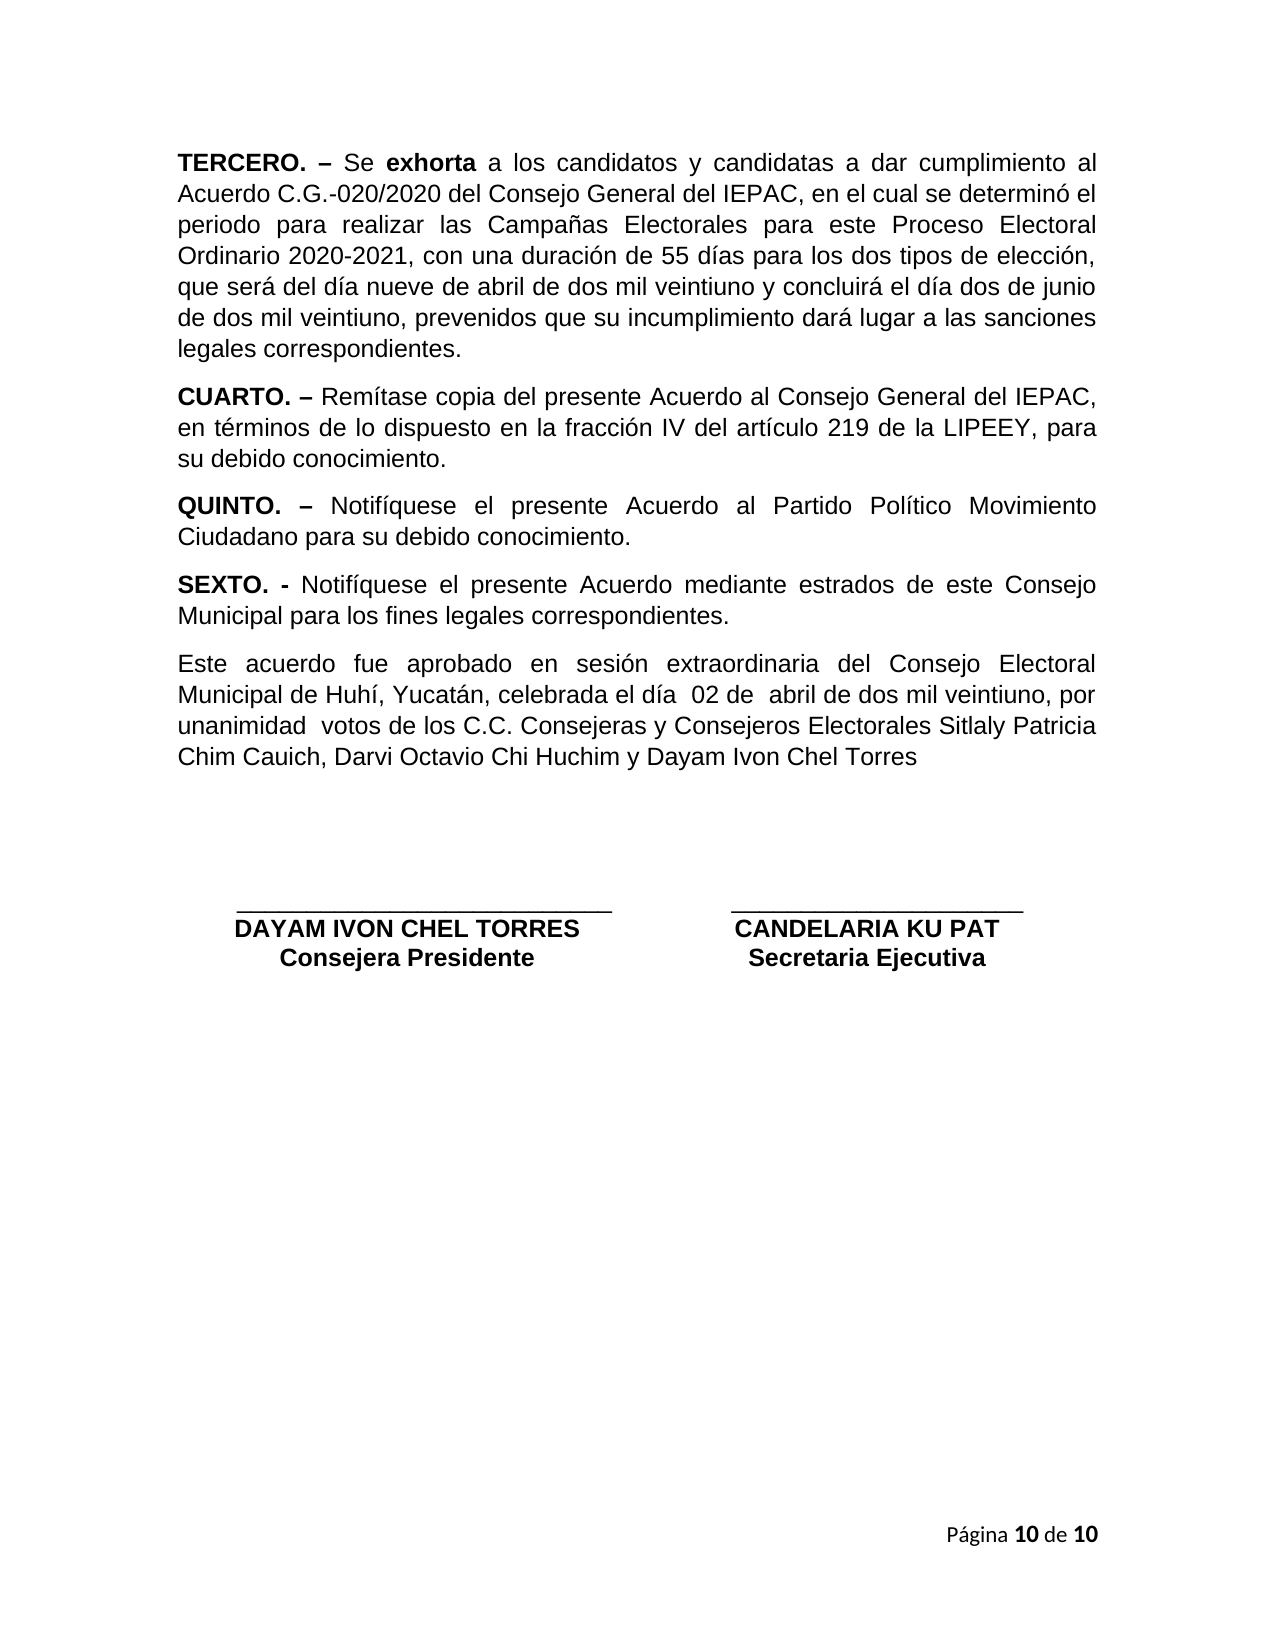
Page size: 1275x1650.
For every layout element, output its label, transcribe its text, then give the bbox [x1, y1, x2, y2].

table_cell DAYAM IVON CHEL TORRES Consejera Presidente [177, 914, 637, 980]
table_header ___________________________ [177, 885, 637, 914]
text SEXTO. - Notifíquese el presente Acuerdo mediante estrados de este Consejo Municipal para los fines legales correspondientes. [177, 570, 1098, 630]
table_header _____________________ [637, 885, 1097, 914]
text TERCERO. – Se exhorta a los candidatos y candidatas a dar cumplimiento al Acuerdo C.G.-020/2020 del Consejo General del IEPAC, en el cual se determinó el periodo para realizar las Campañas Electorales para este Proceso Electoral Ordinario 2020-2021, con una duración de 55 días para los dos tipos de elección, que será del día nueve de abril de dos mil veintiuno y concluirá el día dos de junio de dos mil veintiuno, prevenidos que su incumplimiento dará lugar a las sanciones legales correspondientes. [177, 148, 1098, 363]
text Este acuerdo fue aprobado en sesión extraordinaria del Consejo Electoral Municipal de Huhí, Yucatán, celebrada el día 02 de abril de dos mil veintiuno, por unanimidad votos de los C.C. Consejeras y Consejeros Electorales Sitlaly Patricia Chim Cauich, Darvi Octavio Chi Huchim y Dayam Ivon Chel Torres [177, 649, 1098, 771]
text QUINTO. – Notifíquese el presente Acuerdo al Partido Político Movimiento Ciudadano para su debido conocimiento. [177, 491, 1098, 551]
table_cell CANDELARIA KU PAT Secretaria Ejecutiva [637, 914, 1097, 980]
text CUARTO. – Remítase copia del presente Acuerdo al Consejo General del IEPAC, en términos de lo dispuesto en la fracción IV del artículo 219 de la LIPEEY, para su debido conocimiento. [177, 382, 1098, 472]
